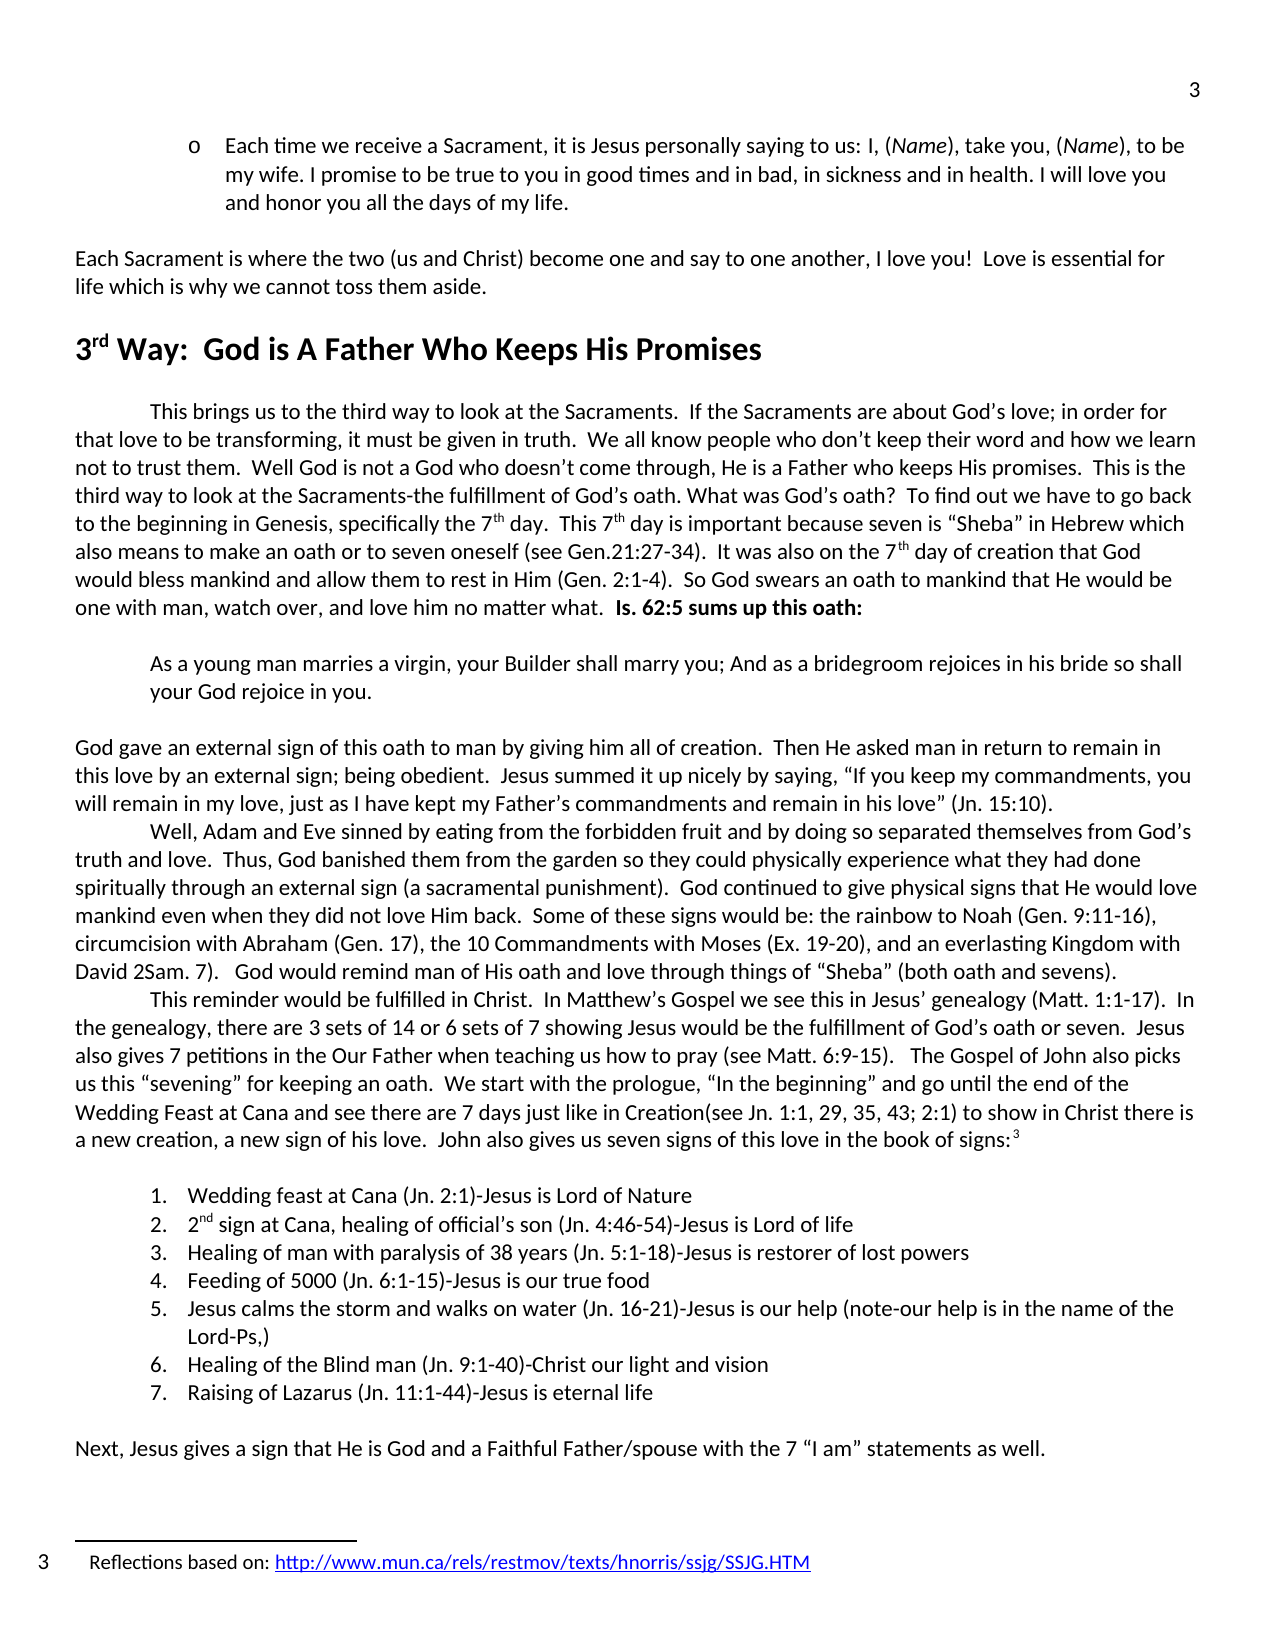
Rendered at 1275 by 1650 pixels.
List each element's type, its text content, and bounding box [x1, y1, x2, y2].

list Raising of Lazarus (Jn. 11:1-44)-Jesus is eternal life [150, 1378, 1200, 1406]
text God gave an external sign of this oath to man by giving him all of creation. Then He asked man in return to remain in this love by an external sign; being obedient. Jesus summed it up nicely by saying, “If you keep my commandments, you will remain in my love, just as I have kept my Father’s commandments and remain in his love” (Jn. 15:10). [75, 733, 1200, 817]
text This reminder would be fulfilled in Christ. In Matthew’s Gospel we see this in Jesus’ genealogy (Matt. 1:1-17). In the genealogy, there are 3 sets of 14 or 6 sets of 7 showing Jesus would be the fulfillment of God’s oath or seven. Jesus also gives 7 petitions in the Our Father when teaching us how to pray (see Matt. 6:9-15). The Gospel of John also picks us this “sevening” for keeping an oath. We start with the prologue, “In the beginning” and go until the end of the Wedding Feast at Cana and see there are 7 days just like in Creation(see Jn. 1:1, 29, 35, 43; 2:1) to show in Christ there is a new creation, a new sign of his love. John also gives us seven signs of this love in the book of signs: [75, 986, 1200, 1154]
text Well, Adam and Eve sinned by eating from the forbidden fruit and by doing so separated themselves from God’s truth and love. Thus, God banished them from the garden so they could physically experience what they had done spiritually through an external sign (a sacramental punishment). God continued to give physical signs that He would love mankind even when they did not love Him back. Some of these signs would be: the rainbow to Noah (Gen. 9:11-16), circumcision with Abraham (Gen. 17), the 10 Commandments with Moses (Ex. 19-20), and an everlasting Kingdom with David 2Sam. 7). God would remind man of His oath and love through things of “Sheba” (both oath and sevens). [75, 817, 1200, 986]
text Next, Jesus gives a sign that He is God and a Faithful Father/spouse with the 7 “I am” statements as well. [75, 1434, 1200, 1462]
list Wedding feast at Cana (Jn. 2:1)-Jesus is Lord of Nature [150, 1182, 1200, 1210]
list Jesus calms the storm and walks on water (Jn. 16-21)-Jesus is our help (note-our help is in the name of the Lord-Ps,) [150, 1294, 1200, 1350]
list Healing of man with paralysis of 38 years (Jn. 5:1-18)-Jesus is restorer of lost powers [150, 1238, 1200, 1266]
list Healing of the Blind man (Jn. 9:1-40)-Christ our light and vision [150, 1350, 1200, 1378]
text Each Sacrament is where the two (us and Christ) become one and say to one another, I love you! Love is essential for life which is why we cannot toss them aside. [75, 244, 1200, 300]
text This brings us to the third way to look at the Sacraments. If the Sacraments are about God’s love; in order for that love to be transforming, it must be given in truth. We all know people who don’t keep their word and how we learn not to trust them. Well God is not a God who doesn’t come through, He is a Father who keeps His promises. This is the third way to look at the Sacraments-the fulfillment of God’s oath. What was God’s oath? To find out we have to go back to the beginning in Genesis, specifically the 7th day. This 7th day is important because seven is “Sheba” in Hebrew which also means to make an oath or to seven oneself (see Gen.21:27-34). It was also on the 7th day of creation that God would bless mankind and allow them to rest in Him (Gen. 2:1-4). So God swears an oath to mankind that He would be one with man, watch over, and love him no matter what. Is. 62:5 sums up this oath: [75, 397, 1200, 621]
list Feeding of 5000 (Jn. 6:1-15)-Jesus is our true food [150, 1266, 1200, 1294]
text As a young man marries a virgin, your Builder shall marry you; And as a bridegroom rejoices in his bride so shall your God rejoice in you. [150, 649, 1200, 705]
list Each time we receive a Sacrament, it is Jesus personally saying to us: I, (Name), take you, (Name), to be my wife. I promise to be true to you in good times and in bad, in sickness and in health. I will love you and honor you all the days of my life. [187, 131, 1200, 216]
text 3rd Way: God is A Father Who Keeps His Promises [75, 328, 1200, 369]
list 2nd sign at Cana, healing of official’s son (Jn. 4:46-54)-Jesus is Lord of life [150, 1210, 1200, 1238]
